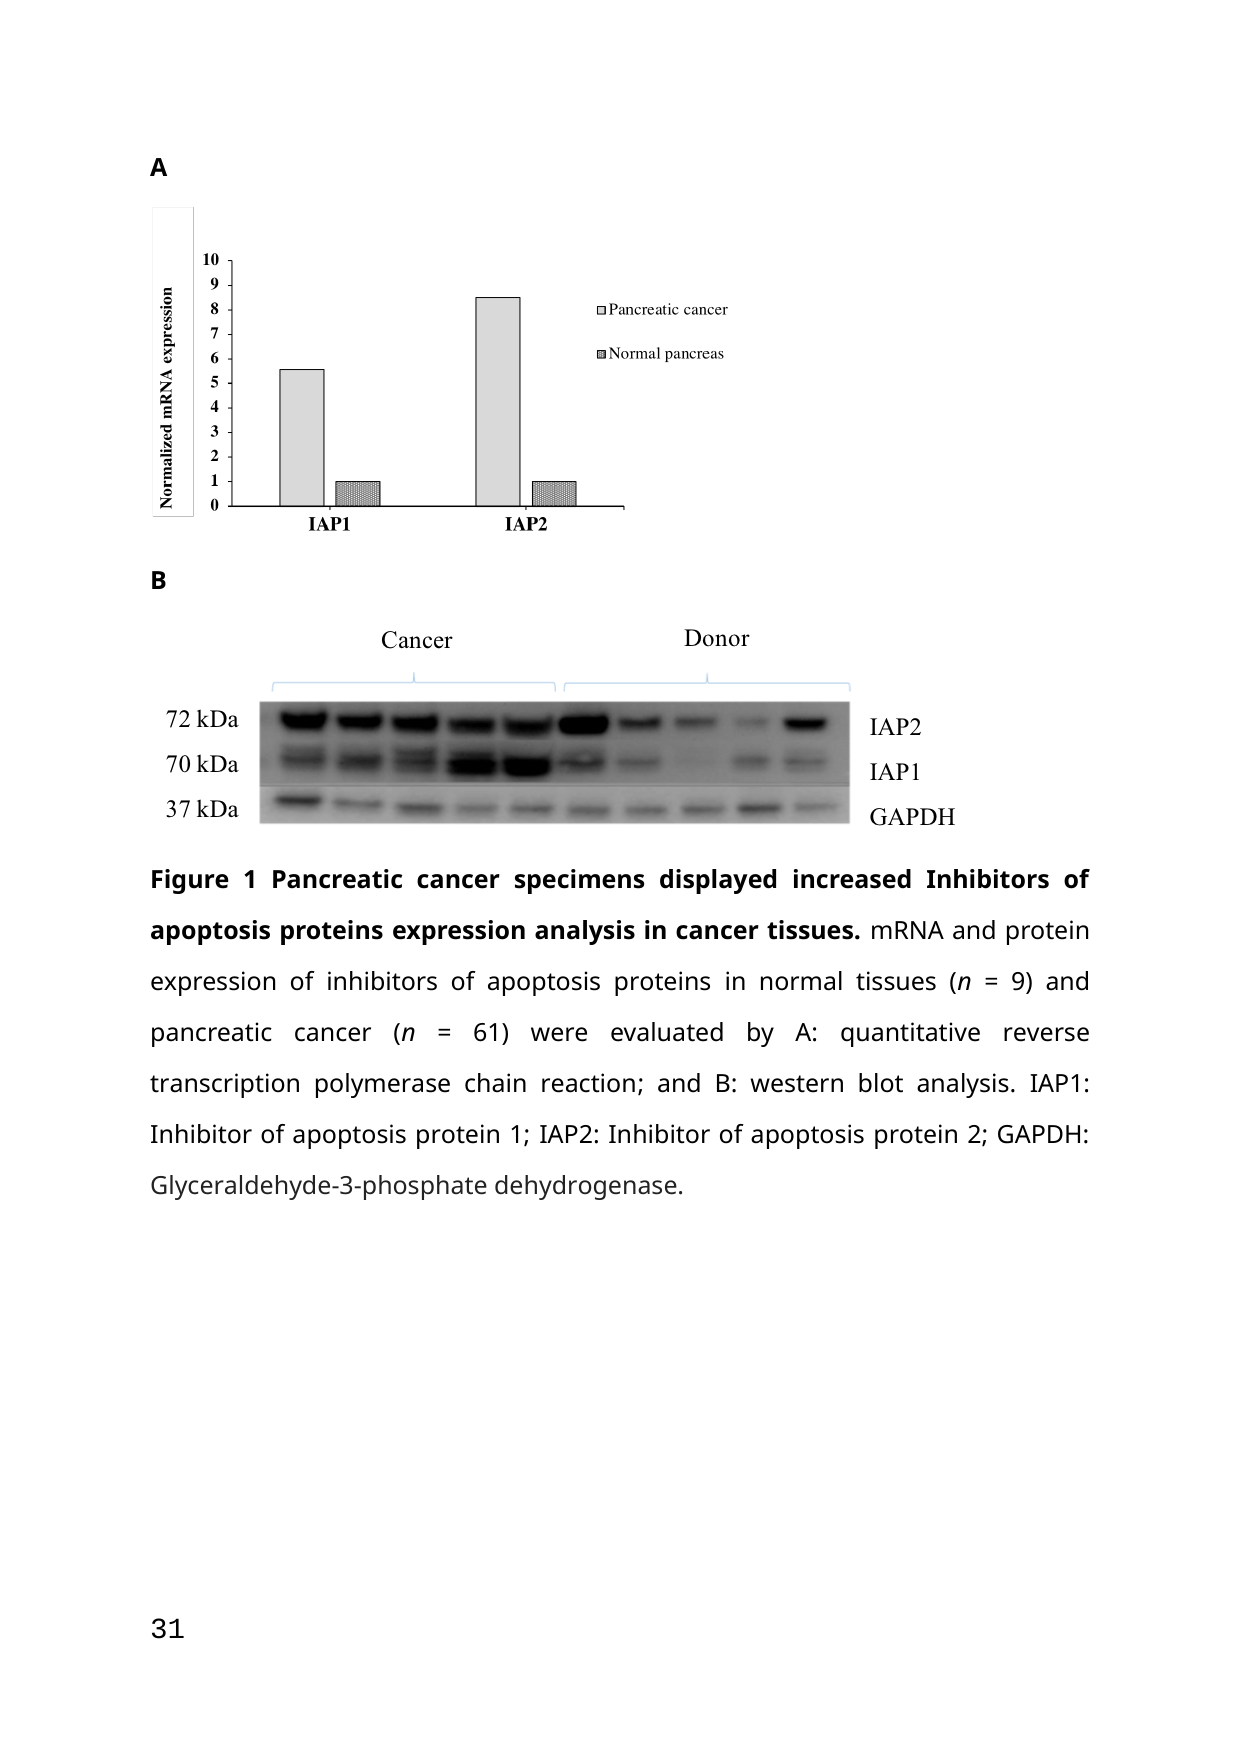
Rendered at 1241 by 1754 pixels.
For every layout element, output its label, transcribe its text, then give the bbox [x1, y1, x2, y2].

picture [150, 613, 971, 845]
text B [150, 563, 1090, 597]
picture [150, 201, 782, 547]
text A [150, 150, 1090, 184]
text Figure 1 Pancreatic cancer specimens displayed increased Inhibitors of apoptosis proteins expression analysis in cancer tissues. mRNA and protein expression of inhibitors of apoptosis proteins in normal tissues (n = 9) and pancreatic cancer (n = 61) were evaluated by A: quantitative reverse transcription polymerase chain reaction; and B: western blot analysis. IAP1: Inhibitor of apoptosis protein 1; IAP2: Inhibitor of apoptosis protein 2; GAPDH: Glyceraldehyde-3-phosphate dehydrogenase. [150, 861, 1090, 1202]
